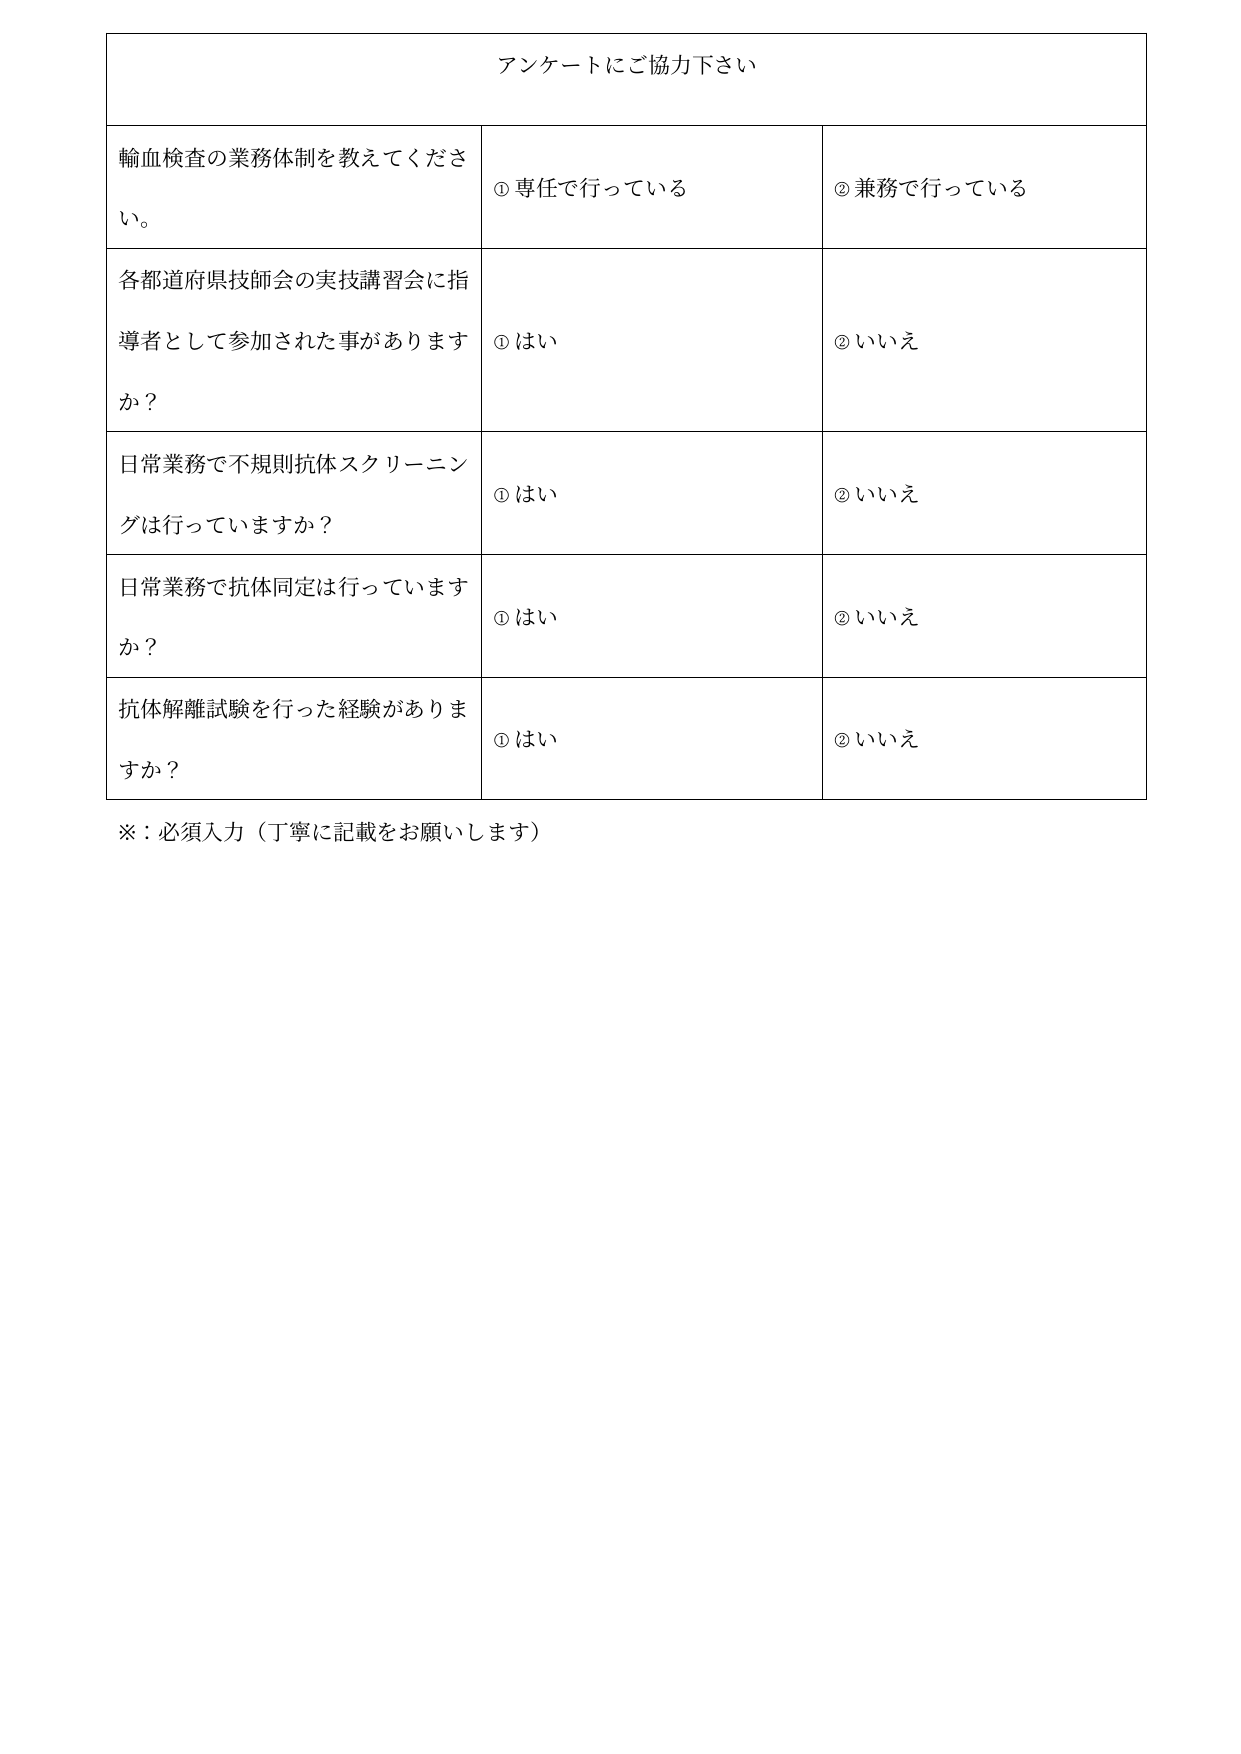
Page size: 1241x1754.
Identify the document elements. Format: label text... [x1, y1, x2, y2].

table_cell ①はい [482, 249, 822, 431]
table_cell ①はい [482, 678, 822, 799]
table_cell 各都道府県技師会の実技講習会に指導者として参加された事がありますか？ [107, 249, 481, 431]
table_cell 日常業務で抗体同定は行っていますか？ [107, 555, 481, 677]
table_cell 日常業務で不規則抗体スクリーニングは行っていますか？ [107, 432, 481, 554]
table_cell 輸血検査の業務体制を教えてください。 [107, 126, 481, 248]
table_cell ①はい [482, 432, 822, 554]
table_cell ②いいえ [823, 555, 1146, 677]
table_cell ②いいえ [823, 249, 1146, 431]
table_cell ①はい [482, 555, 822, 677]
table_cell ②兼務で行っている [823, 126, 1146, 248]
table_cell 抗体解離試験を行った経験がありますか？ [107, 678, 481, 799]
table_cell アンケートにご協力下さい [107, 34, 1146, 125]
table_cell ②いいえ [823, 432, 1146, 554]
table_cell ②いいえ [823, 678, 1146, 799]
text ※：必須入力（丁寧に記載をお願いします） [118, 800, 1122, 861]
table_cell ①専任で行っている [482, 126, 822, 248]
